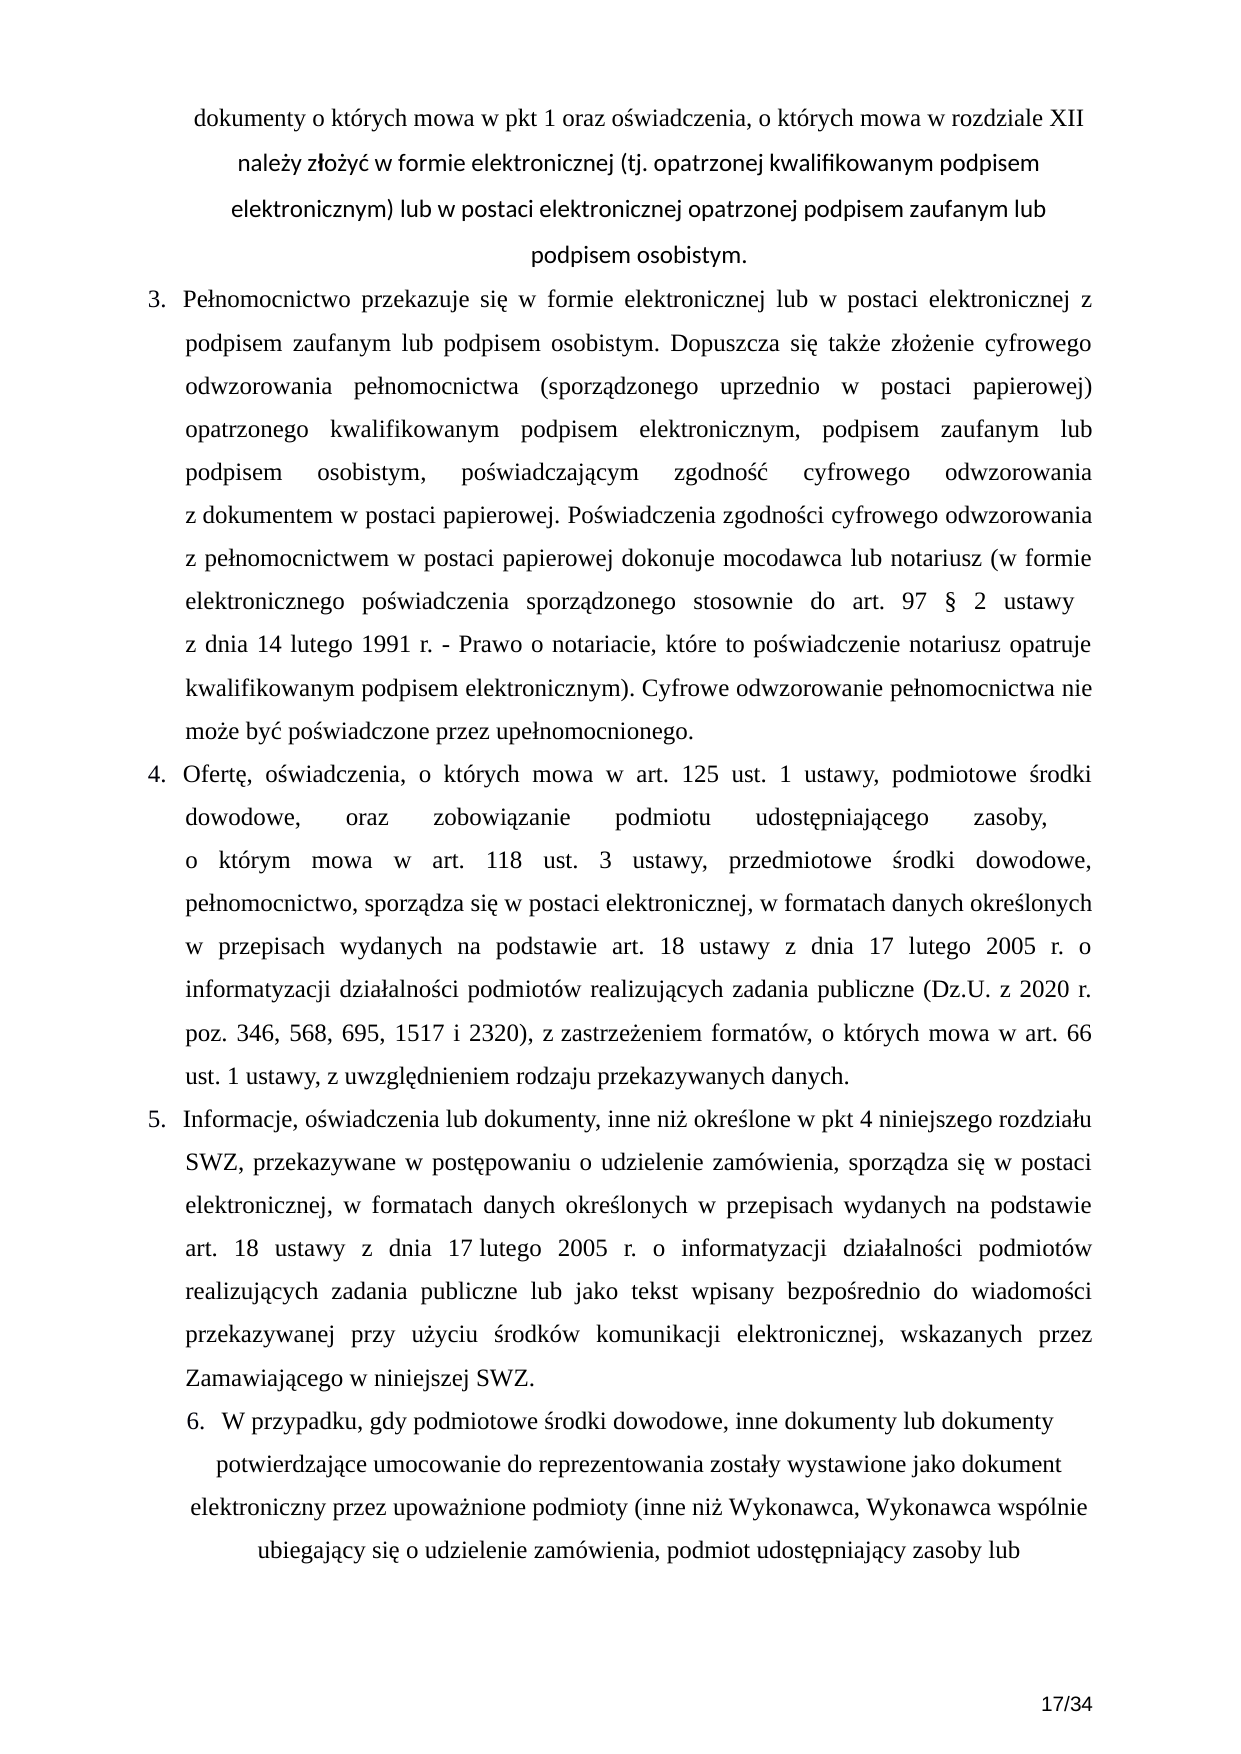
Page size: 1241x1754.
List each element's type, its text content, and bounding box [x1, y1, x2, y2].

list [148, 103, 1093, 269]
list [148, 1406, 1093, 1564]
list Informacje, oświadczenia lub dokumenty, inne niż określone w pkt 4 niniejszego rozdziału SWZ, przekazywane w postępowaniu o udzielenie zamówienia, sporządza się w postaci elektronicznej, w formatach danych określonych w przepisach wydanych na podstawie art. 18 ustawy z dnia 17 lutego 2005 r. o informatyzacji działalności podmiotów realizujących zadania publiczne lub jako tekst wpisany bezpośrednio do wiadomości przekazywanej przy użyciu środków komunikacji elektronicznej, wskazanych przez Zamawiającego w niniejszej SWZ. [148, 1104, 1093, 1391]
list Pełnomocnictwo przekazuje się w formie elektronicznej lub w postaci elektronicznej z podpisem zaufanym lub podpisem osobistym. Dopuszcza się także złożenie cyfrowego odwzorowania pełnomocnictwa (sporządzonego uprzednio w postaci papierowej) opatrzonego kwalifikowanym podpisem elektronicznym, podpisem zaufanym lub podpisem osobistym, poświadczającym zgodność cyfrowego odwzorowania z dokumentem w postaci papierowej. Poświadczenia zgodności cyfrowego odwzorowania z pełnomocnictwem w postaci papierowej dokonuje mocodawca lub notariusz (w formie elektronicznego poświadczenia sporządzonego stosownie do art. 97 § 2 ustawy z dnia 14 lutego 1991 r. - Prawo o notariacie, które to poświadczenie notariusz opatruje kwalifikowanym podpisem elektronicznym). Cyfrowe odwzorowanie pełnomocnictwa nie może być poświadczone przez upełnomocnionego. [148, 284, 1093, 744]
list Ofertę, oświadczenia, o których mowa w art. 125 ust. 1 ustawy, podmiotowe środki dowodowe, oraz zobowiązanie podmiotu udostępniającego zasoby, o którym mowa w art. 118 ust. 3 ustawy, przedmiotowe środki dowodowe, pełnomocnictwo, sporządza się w postaci elektronicznej, w formatach danych określonych w przepisach wydanych na podstawie art. 18 ustawy z dnia 17 lutego 2005 r. o informatyzacji działalności podmiotów realizujących zadania publiczne (Dz.U. z 2020 r. poz. 346, 568, 695, 1517 i 2320), z zastrzeżeniem formatów, o których mowa w art. 66 ust. 1 ustawy, z uwzględnieniem rodzaju przekazywanych danych. [148, 759, 1093, 1089]
